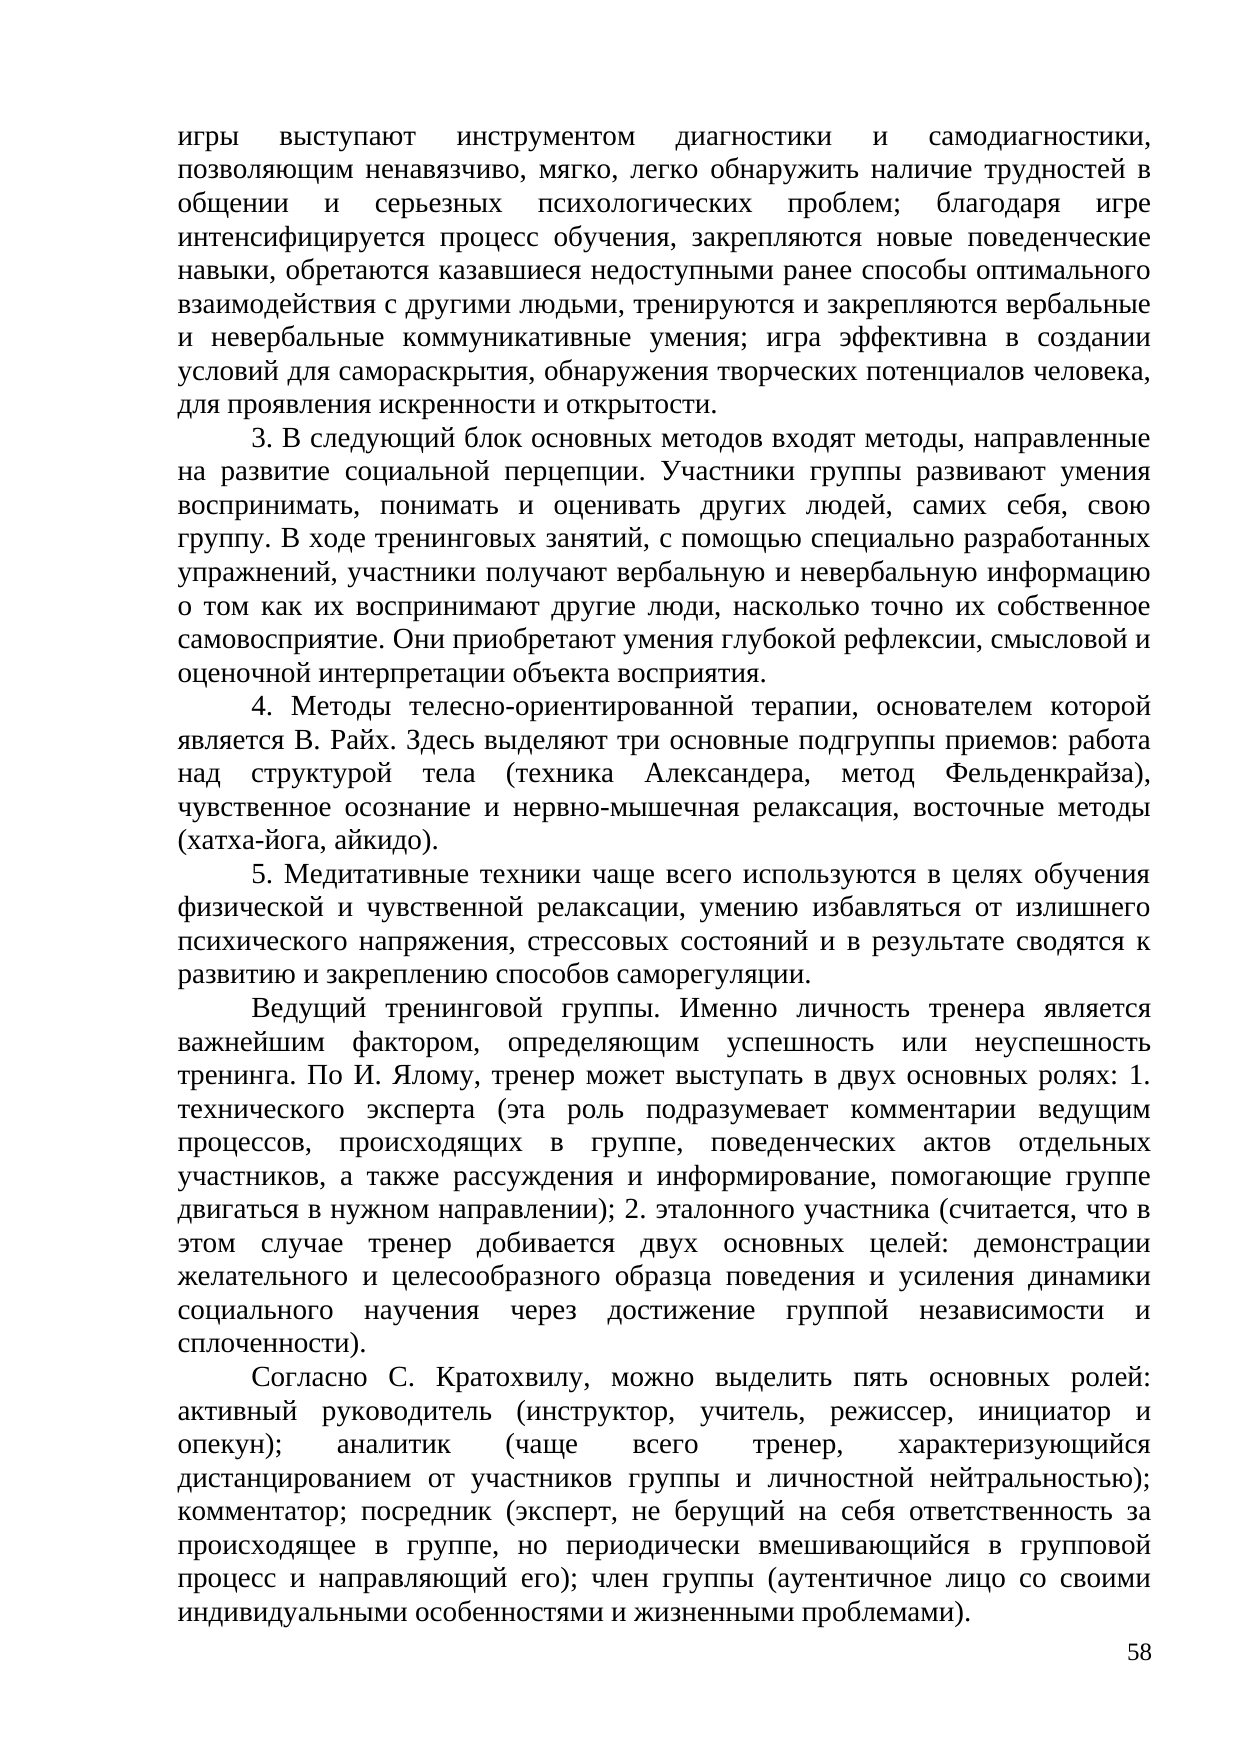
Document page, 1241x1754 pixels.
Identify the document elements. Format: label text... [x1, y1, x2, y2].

text Ведущий тренинговой группы. Именно личность тренера является важнейшим фактором, определяющим успешность или неуспешность тренинга. По И. Ялому, тренер может выступать в двух основных ролях: 1. технического эксперта (эта роль подразумевает комментарии ведущим процессов, происходящих в группе, поведенческих актов отдельных участников, а также рассуждения и информирование, помогающие группе двигаться в нужном направлении); 2. эталонного участника (считается, что в этом случае тренер добивается двух основных целей: демонстрации желательного и целесообразного образца поведения и усиления динамики социального научения через достижение группой независимости и сплоченности). [177, 990, 1152, 1359]
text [177, 118, 1152, 420]
text 3. В следующий блок основных методов входят методы, направленные на развитие социальной перцепции. Участники группы развивают умения воспринимать, понимать и оценивать других людей, самих себя, свою группу. В ходе тренинговых занятий, с помощью специально разработанных упражнений, участники получают вербальную и невербальную информацию о том как их воспринимают другие люди, насколько точно их собственное самовосприятие. Они приобретают умения глубокой рефлексии, смысловой и оценочной интерпретации объекта восприятия. [177, 420, 1152, 688]
text 5. Медитативные техники чаще всего используются в целях обучения физической и чувственной релаксации, умению избавляться от излишнего психического напряжения, стрессовых состояний и в результате сводятся к развитию и закреплению способов саморегуляции. [177, 856, 1152, 990]
text Согласно С. Кратохвилу, можно выделить пять основных ролей: активный руководитель (инструктор, учитель, режиссер, инициатор и опекун); аналитик (чаще всего тренер, характеризующийся дистанцированием от участников группы и личностной нейтральностью); комментатор; посредник (эксперт, не берущий на себя ответственность за происходящее в группе, но периодически вмешивающийся в групповой процесс и направляющий его); член группы (аутентичное лицо со своими индивидуальными особенностями и жизненными проблемами). [177, 1359, 1152, 1627]
text 4. Методы телесно-ориентированной терапии, основателем которой является В. Райх. Здесь выделяют три основные подгруппы приемов: работа над структурой тела (техника Александера, метод Фельденкрайза), чувственное осознание и нервно-мышечная релаксация, восточные методы (хатха-йога, айкидо). [177, 688, 1152, 856]
